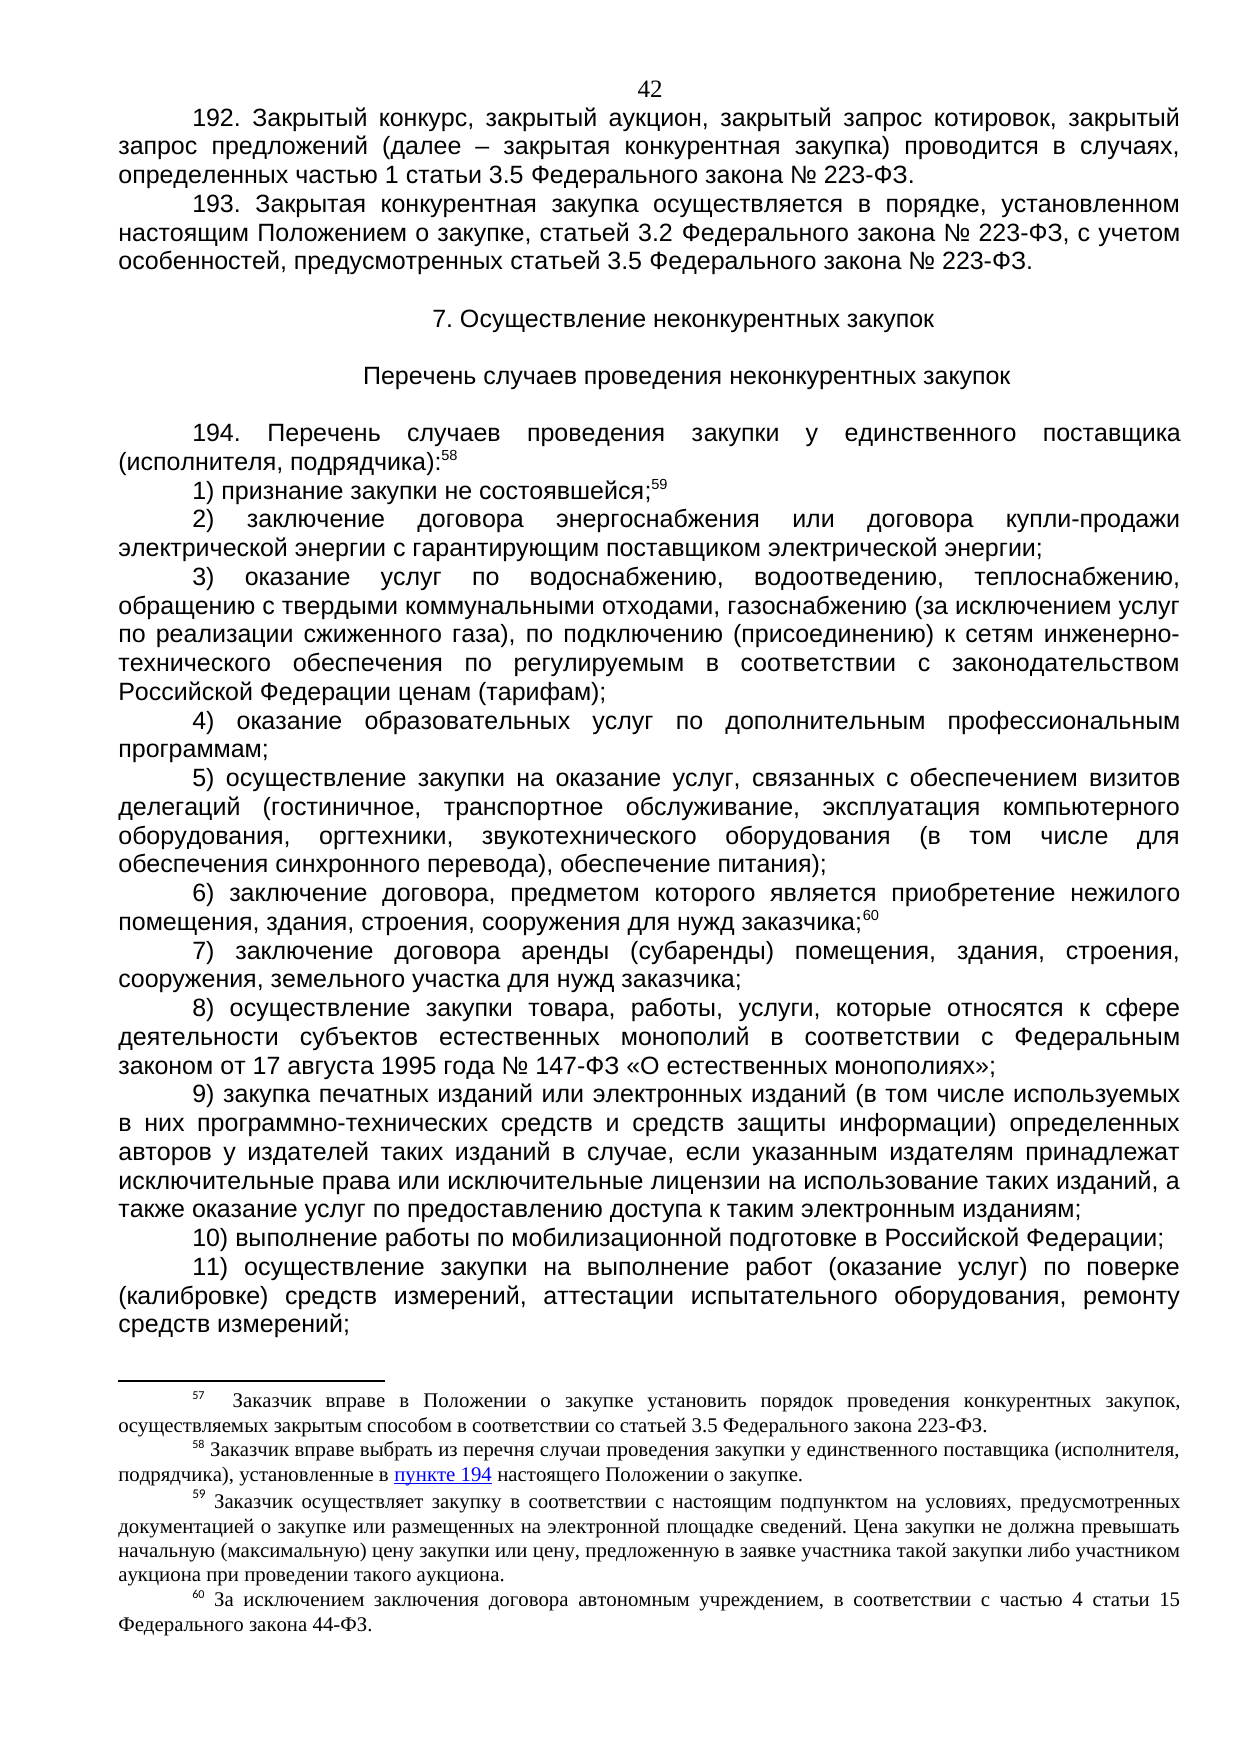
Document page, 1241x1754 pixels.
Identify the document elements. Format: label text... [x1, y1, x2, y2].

text 192. Закрытый конкурс, закрытый аукцион, закрытый запрос котировок, закрытый запрос предложений (далее – закрытая конкурентная закупка) проводится в случаях, определенных частью 1 статьи 3.5 Федерального закона № 223-ФЗ. [118, 103, 1181, 189]
text 10) выполнение работы по мобилизационной подготовке в Российской Федерации; [118, 1223, 1181, 1252]
text 8) осуществление закупки товара, работы, услуги, которые относятся к сфере деятельности субъектов естественных монополий в соответствии с Федеральным законом от 17 августа 1995 года № 147-ФЗ «О естественных монополиях»; [118, 993, 1181, 1079]
text 4) оказание образовательных услуг по дополнительным профессиональным программам; [118, 706, 1181, 763]
text 2) заключение договора энергоснабжения или договора купли-продажи электрической энергии с гарантирующим поставщиком электрической энергии; [118, 504, 1181, 562]
text 5) осуществление закупки на оказание услуг, связанных с обеспечением визитов делегаций (гостиничное, транспортное обслуживание, эксплуатация компьютерного оборудования, оргтехники, звукотехнического оборудования (в том числе для обеспечения синхронного перевода), обеспечение питания); [118, 763, 1181, 878]
text 7) заключение договора аренды (субаренды) помещения, здания, строения, сооружения, земельного участка для нужд заказчика; [118, 936, 1181, 993]
text 194. Перечень случаев проведения закупки у единственного поставщика (исполнителя, подрядчика): [118, 418, 1181, 476]
text 3) оказание услуг по водоснабжению, водоотведению, теплоснабжению, обращению с твердыми коммунальными отходами, газоснабжению (за исключением услуг по реализации сжиженного газа), по подключению (присоединению) к сетям инженерно-технического обеспечения по регулируемым в соответствии с законодательством Российской Федерации ценам (тарифам); [118, 562, 1181, 706]
text Перечень случаев проведения неконкурентных закупок [118, 361, 1181, 389]
text 6) заключение договора, предметом которого является приобретение нежилого помещения, здания, строения, сооружения для нужд заказчика; [118, 878, 1181, 936]
text 7. Осуществление неконкурентных закупок [118, 304, 1181, 361]
text 193. Закрытая конкурентная закупка осуществляется в порядке, установленном настоящим Положением о закупке, статьей 3.2 Федерального закона № 223-ФЗ, с учетом особенностей, предусмотренных статьей 3.5 Федерального закона № 223-ФЗ. [118, 189, 1181, 275]
text 1) признание закупки не состоявшейся; [118, 476, 1181, 504]
text 11) осуществление закупки на выполнение работ (оказание услуг) по поверке (калибровке) средств измерений, аттестации испытательного оборудования, ремонту средств измерений; [118, 1252, 1181, 1338]
text 9) закупка печатных изданий или электронных изданий (в том числе используемых в них программно-технических средств и средств защиты информации) определенных авторов у издателей таких изданий в случае, если указанным издателям принадлежат исключительные права или исключительные лицензии на использование таких изданий, а также оказание услуг по предоставлению доступа к таким электронным изданиям; [118, 1079, 1181, 1223]
